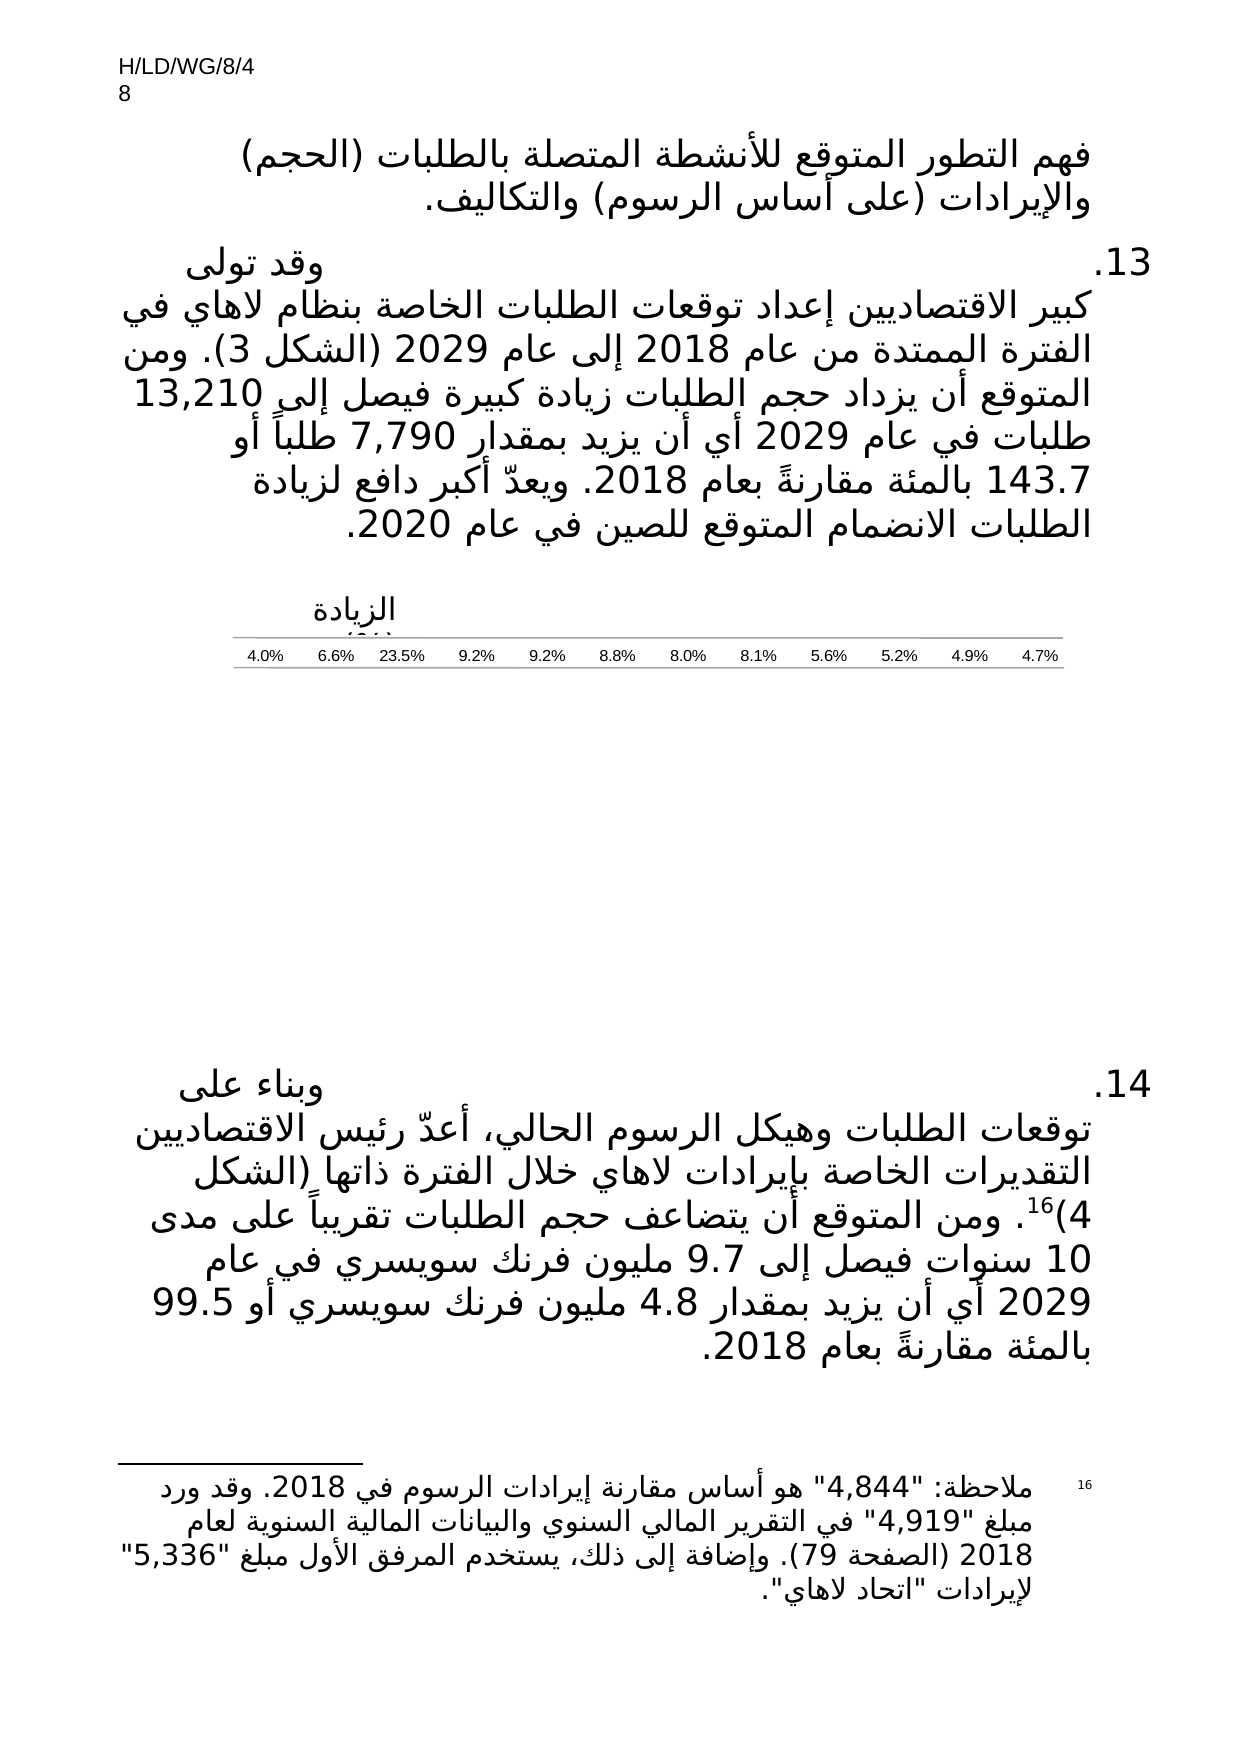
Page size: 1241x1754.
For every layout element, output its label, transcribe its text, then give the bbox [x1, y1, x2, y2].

text حرصاً على بحث إمكانات معالجة عجز نظام لاهاي، أُعدت تقديرات لتحسين فهم التطور المتوقع للأنشطة المتصلة بالطلبات (الحجم) والإيرادات (على أساس الرسوم) والتكاليف. [118, 132, 1092, 219]
text وبناء على توقعات الطلبات وهيكل الرسوم الحالي، أعدّ رئيس الاقتصاديين التقديرات الخاصة بإيرادات لاهاي خلال الفترة ذاتها (الشكل 4). ومن المتوقع أن يتضاعف حجم الطلبات تقريباً على مدى 10 سنوات فيصل إلى 9.7 مليون فرنك سويسري في عام 2029 أي أن يزيد بمقدار 4.8 مليون فرنك سويسري أو 99.5 بالمئة مقارنةً بعام 2018. [118, 1063, 1092, 1368]
text وقد تولى كبير الاقتصاديين إعداد توقعات الطلبات الخاصة بنظام لاهاي في الفترة الممتدة من عام 2018 إلى عام 2029 (الشكل 3). ومن المتوقع أن يزداد حجم الطلبات زيادة كبيرة فيصل إلى 13,210 طلبات في عام 2029 أي أن يزيد بمقدار 7,790 طلباً أو 143.7 بالمئة مقارنةً بعام 2018. ويعدّ أكبر دافع لزيادة الطلبات الانضمام المتوقع للصين في عام 2020. [118, 240, 1092, 546]
